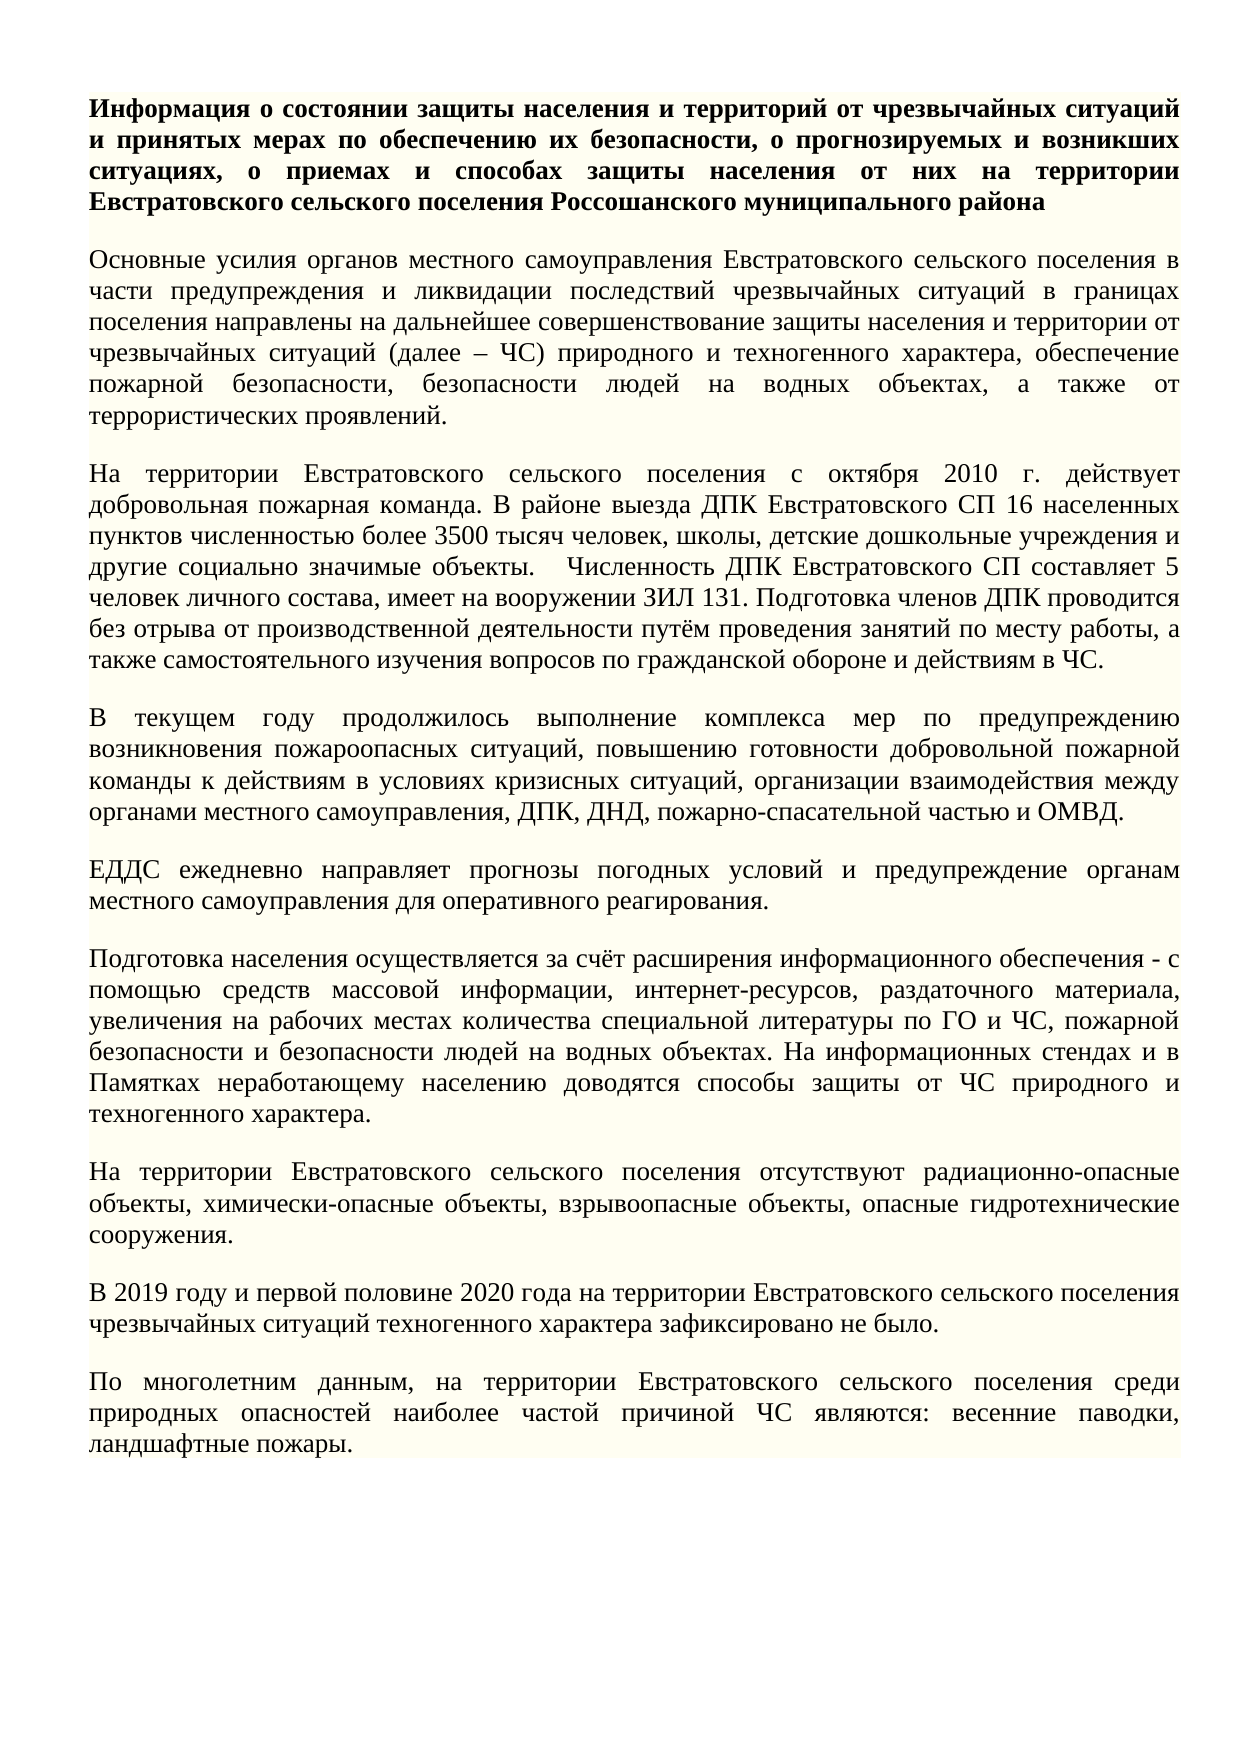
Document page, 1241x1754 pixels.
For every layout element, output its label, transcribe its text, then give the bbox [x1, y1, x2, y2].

text Информация о состоянии защиты населения и территорий от чрезвычайных ситуаций и принятых мерах по обеспечению их безопасности, о прогнозируемых и возникших ситуациях, о приемах и способах защиты населения от них на территории Евстратовского сельского поселения Россошанского муниципального района [89, 92, 1181, 216]
text В текущем году продолжилось выполнение комплекса мер по предупреждению возникновения пожароопасных ситуаций, повышению готовности добровольной пожарной команды к действиям в условиях кризисных ситуаций, организации взаимодействия между органами местного самоуправления, ДПК, ДНД, пожарно-спасательной частью и ОМВД. [89, 701, 1181, 826]
text Основные усилия органов местного самоуправления Евстратовского сельского поселения в части предупреждения и ликвидации последствий чрезвычайных ситуаций в границах поселения направлены на дальнейшее совершенствование защиты населения и территории от чрезвычайных ситуаций (далее – ЧС) природного и техногенного характера, обеспечение пожарной безопасности, безопасности людей на водных объектах, а также от террористических проявлений. [89, 243, 1181, 430]
text По многолетним данным, на территории Евстратовского сельского поселения среди природных опасностей наиболее частой причиной ЧС являются: весенние паводки, ландшафтные пожары. [89, 1365, 1181, 1458]
text В 2019 году и первой половине 2020 года на территории Евстратовского сельского поселения чрезвычайных ситуаций техногенного характера зафиксировано не было. [89, 1276, 1181, 1338]
text На территории Евстратовского сельского поселения отсутствуют радиационно-опасные объекты, химически-опасные объекты, взрывоопасные объекты, опасные гидротехнические сооружения. [89, 1156, 1181, 1249]
text Подготовка населения осуществляется за счёт расширения информационного обеспечения - с помощью средств массовой информации, интернет-ресурсов, раздаточного материала, увеличения на рабочих местах количества специальной литературы по ГО и ЧС, пожарной безопасности и безопасности людей на водных объектах. На информационных стендах и в Памятках неработающему населению доводятся способы защиты от ЧС природного и техногенного характера. [89, 942, 1181, 1129]
text ЕДДС ежедневно направляет прогнозы погодных условий и предупреждение органам местного самоуправления для оперативного реагирования. [89, 853, 1181, 915]
text На территории Евстратовского сельского поселения с октября 2010 г. действует добровольная пожарная команда. В районе выезда ДПК Евстратовского СП 16 населенных пунктов численностью более 3500 тысяч человек, школы, детские дошкольные учреждения и другие социально значимые объекты. Численность ДПК Евстратовского СП составляет 5 человек личного состава, имеет на вооружении ЗИЛ 131. Подготовка членов ДПК проводится без отрыва от производственной деятельности путём проведения занятий по месту работы, а также самостоятельного изучения вопросов по гражданской обороне и действиям в ЧС. [89, 457, 1181, 675]
